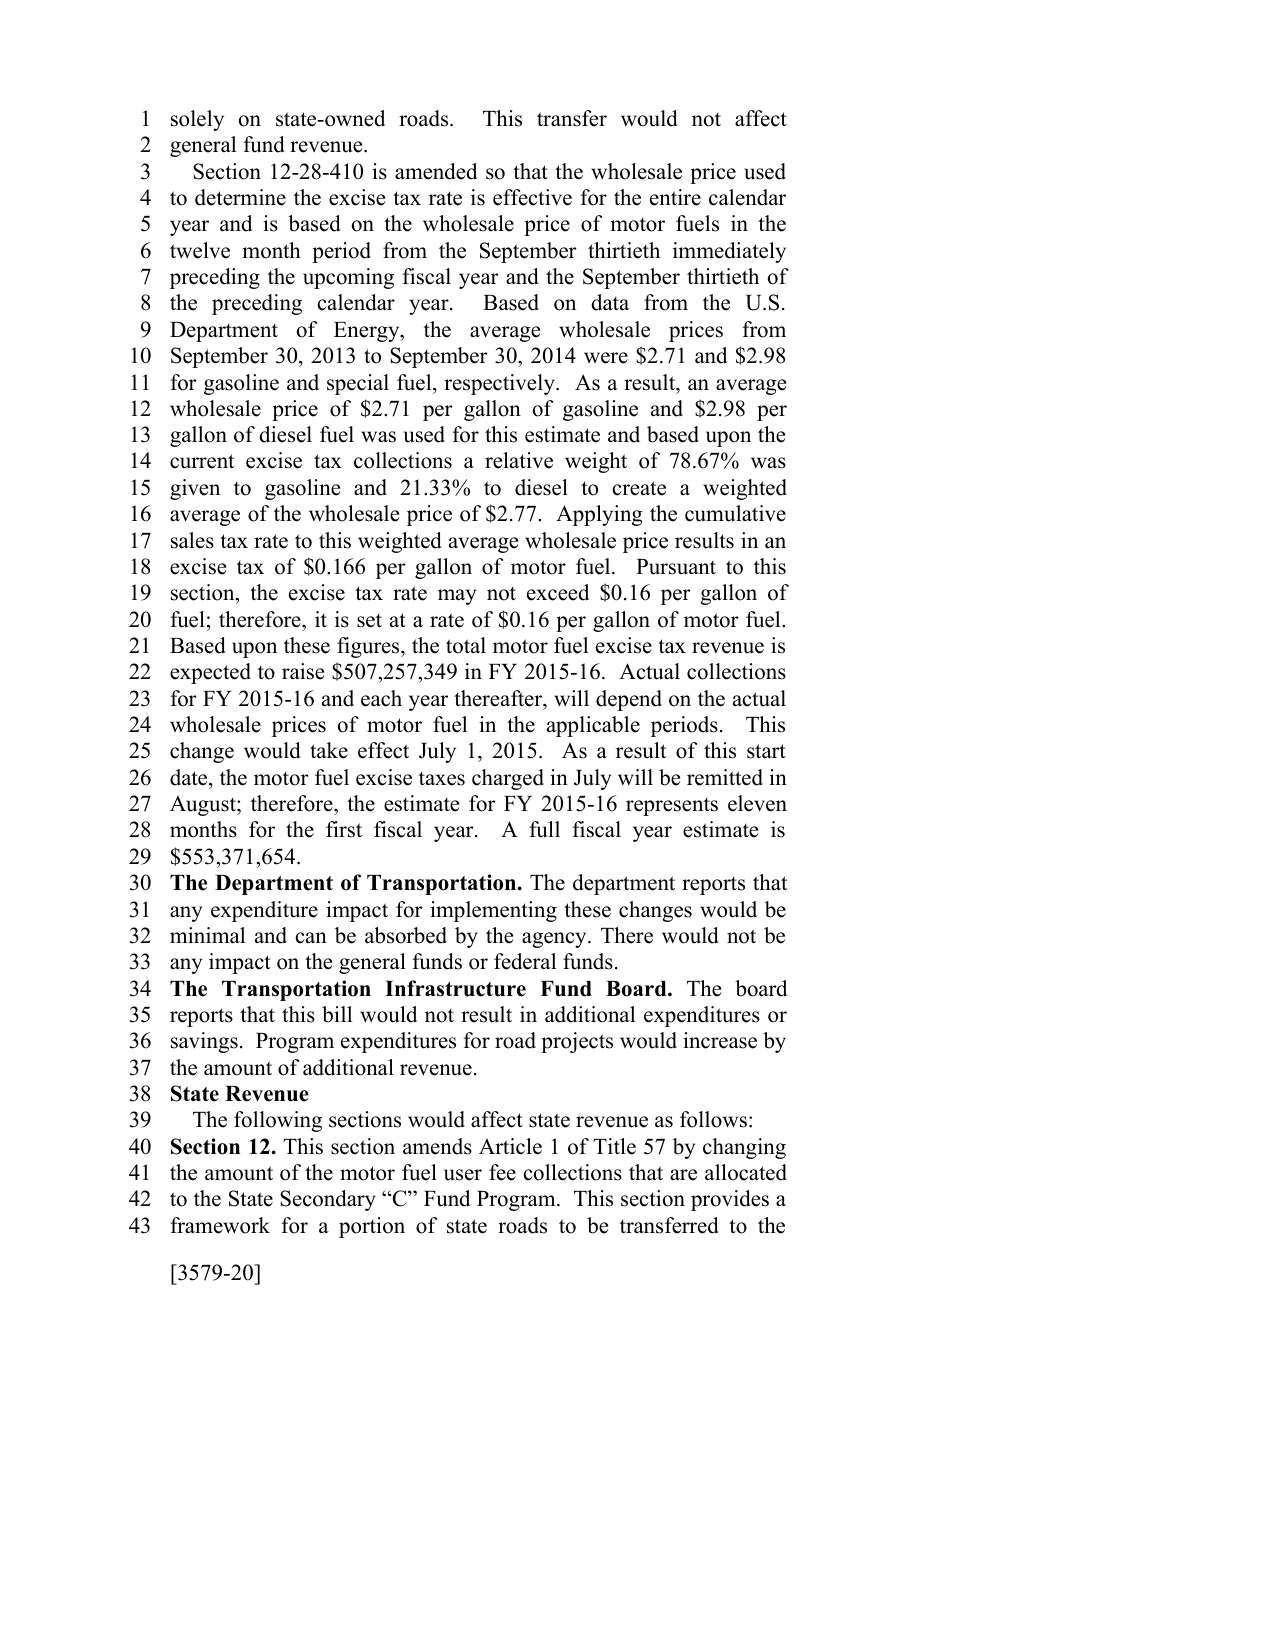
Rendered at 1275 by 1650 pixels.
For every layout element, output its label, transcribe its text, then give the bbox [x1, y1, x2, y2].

text The Transportation Infrastructure Fund Board. The board reports that this bill would not result in additional expenditures or savings. Program expenditures for road projects would increase by the amount of additional revenue. [169, 975, 787, 1080]
text The following sections would affect state revenue as follows: [169, 1106, 787, 1133]
text Section 12-28-410 is amended so that the wholesale price used to determine the excise tax rate is effective for the entire calendar year and is based on the wholesale price of motor fuels in the twelve month period from the September thirtieth immediately preceding the upcoming fiscal year and the September thirtieth of the preceding calendar year. Based on data from the U.S. Department of Energy, the average wholesale prices from September 30, 2013 to September 30, 2014 were $2.71 and $2.98 for gasoline and special fuel, respectively. As a result, an average wholesale price of $2.71 per gallon of gasoline and $2.98 per gallon of diesel fuel was used for this estimate and based upon the current excise tax collections a relative weight of 78.67% was given to gasoline and 21.33% to diesel to create a weighted average of the wholesale price of $2.77. Applying the cumulative sales tax rate to this weighted average wholesale price results in an excise tax of $0.166 per gallon of motor fuel. Pursuant to this section, the excise tax rate may not exceed $0.16 per gallon of fuel; therefore, it is set at a rate of $0.16 per gallon of motor fuel. Based upon these figures, the total motor fuel excise tax revenue is expected to raise $507,257,349 in FY 2015-16. Actual collections for FY 2015-16 and each year thereafter, will depend on the actual wholesale prices of motor fuel in the applicable periods. This change would take effect July 1, 2015. As a result of this start date, the motor fuel excise taxes charged in July will be remitted in August; therefore, the estimate for FY 2015-16 represents eleven months for the first fiscal year. A full fiscal year estimate is $553,371,654. [169, 158, 787, 869]
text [169, 105, 787, 158]
text The Department of Transportation. The department reports that any expenditure impact for implementing these changes would be minimal and can be absorbed by the agency. There would not be any impact on the general funds or federal funds. [169, 869, 787, 975]
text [169, 1133, 787, 1238]
text State Revenue [169, 1080, 787, 1106]
